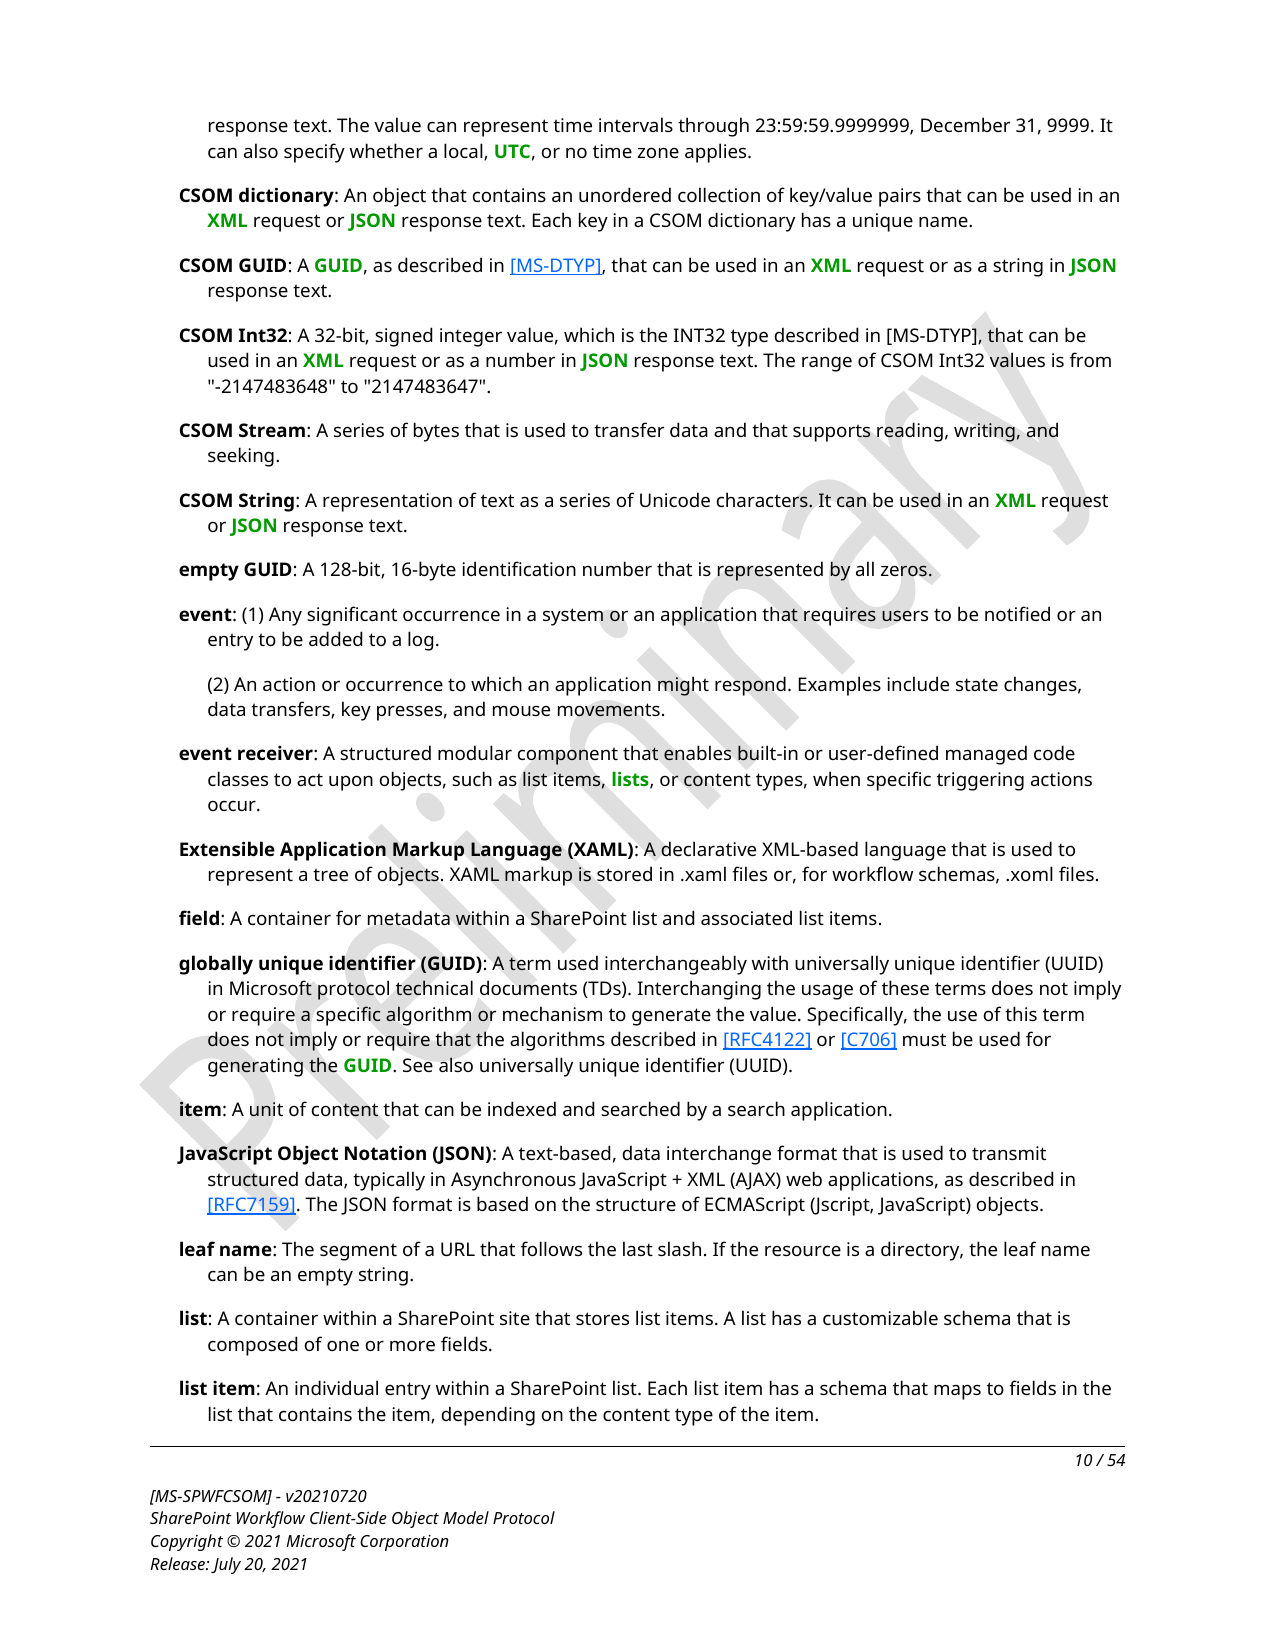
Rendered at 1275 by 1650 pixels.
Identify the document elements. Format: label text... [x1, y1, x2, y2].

text Extensible Application Markup Language (XAML): A declarative XML-based language that is used to represent a tree of objects. XAML markup is stored in .xaml files or, for workflow schemas, .xoml files. [178, 836, 1125, 887]
text item: A unit of content that can be indexed and searched by a search application. [178, 1096, 1125, 1122]
text leaf name: The segment of a URL that follows the last slash. If the resource is a directory, the leaf name can be an empty string. [178, 1236, 1125, 1287]
text empty GUID: A 128-bit, 16-byte identification number that is represented by all zeros. [178, 557, 1125, 582]
text CSOM dictionary: An object that contains an unordered collection of key/value pairs that can be used in an XML request or JSON response text. Each key in a CSOM dictionary has a unique name. [178, 182, 1125, 233]
text field: A container for metadata within a SharePoint list and associated list items. [178, 906, 1125, 931]
text CSOM GUID: A GUID, as described in [MS-DTYP], that can be used in an XML request or as a string in JSON response text. [178, 252, 1125, 303]
text globally unique identifier (GUID): A term used interchangeably with universally unique identifier (UUID) in Microsoft protocol technical documents (TDs). Interchanging the usage of these terms does not imply or require a specific algorithm or mechanism to generate the value. Specifically, the use of this term does not imply or require that the algorithms described in [RFC4122] or [C706] must be used for generating the GUID. See also universally unique identifier (UUID). [178, 950, 1125, 1078]
text CSOM String: A representation of text as a series of Unicode characters. It can be used in an XML request or JSON response text. [178, 487, 1125, 538]
text event: (1) Any significant occurrence in a system or an application that requires users to be notified or an entry to be added to a log. [178, 601, 1125, 652]
text list item: An individual entry within a SharePoint list. Each list item has a schema that maps to fields in the list that contains the item, depending on the content type of the item. [178, 1376, 1125, 1427]
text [178, 112, 1125, 163]
text (2) An action or occurrence to which an application might respond. Examples include state changes, data transfers, key presses, and mouse movements. [207, 671, 1125, 722]
text list: A container within a SharePoint site that stores list items. A list has a customizable schema that is composed of one or more fields. [178, 1306, 1125, 1357]
text CSOM Int32: A 32-bit, signed integer value, which is the INT32 type described in [MS-DTYP], that can be used in an XML request or as a number in JSON response text. The range of CSOM Int32 values is from "-2147483648" to "2147483647". [178, 322, 1125, 398]
text CSOM Stream: A series of bytes that is used to transfer data and that supports reading, writing, and seeking. [178, 417, 1125, 468]
text event receiver: A structured modular component that enables built-in or user-defined managed code classes to act upon objects, such as list items, lists, or content types, when specific triggering actions occur. [178, 741, 1125, 817]
text JavaScript Object Notation (JSON): A text-based, data interchange format that is used to transmit structured data, typically in Asynchronous JavaScript + XML (AJAX) web applications, as described in [RFC7159]. The JSON format is based on the structure of ECMAScript (Jscript, JavaScript) objects. [178, 1141, 1125, 1217]
